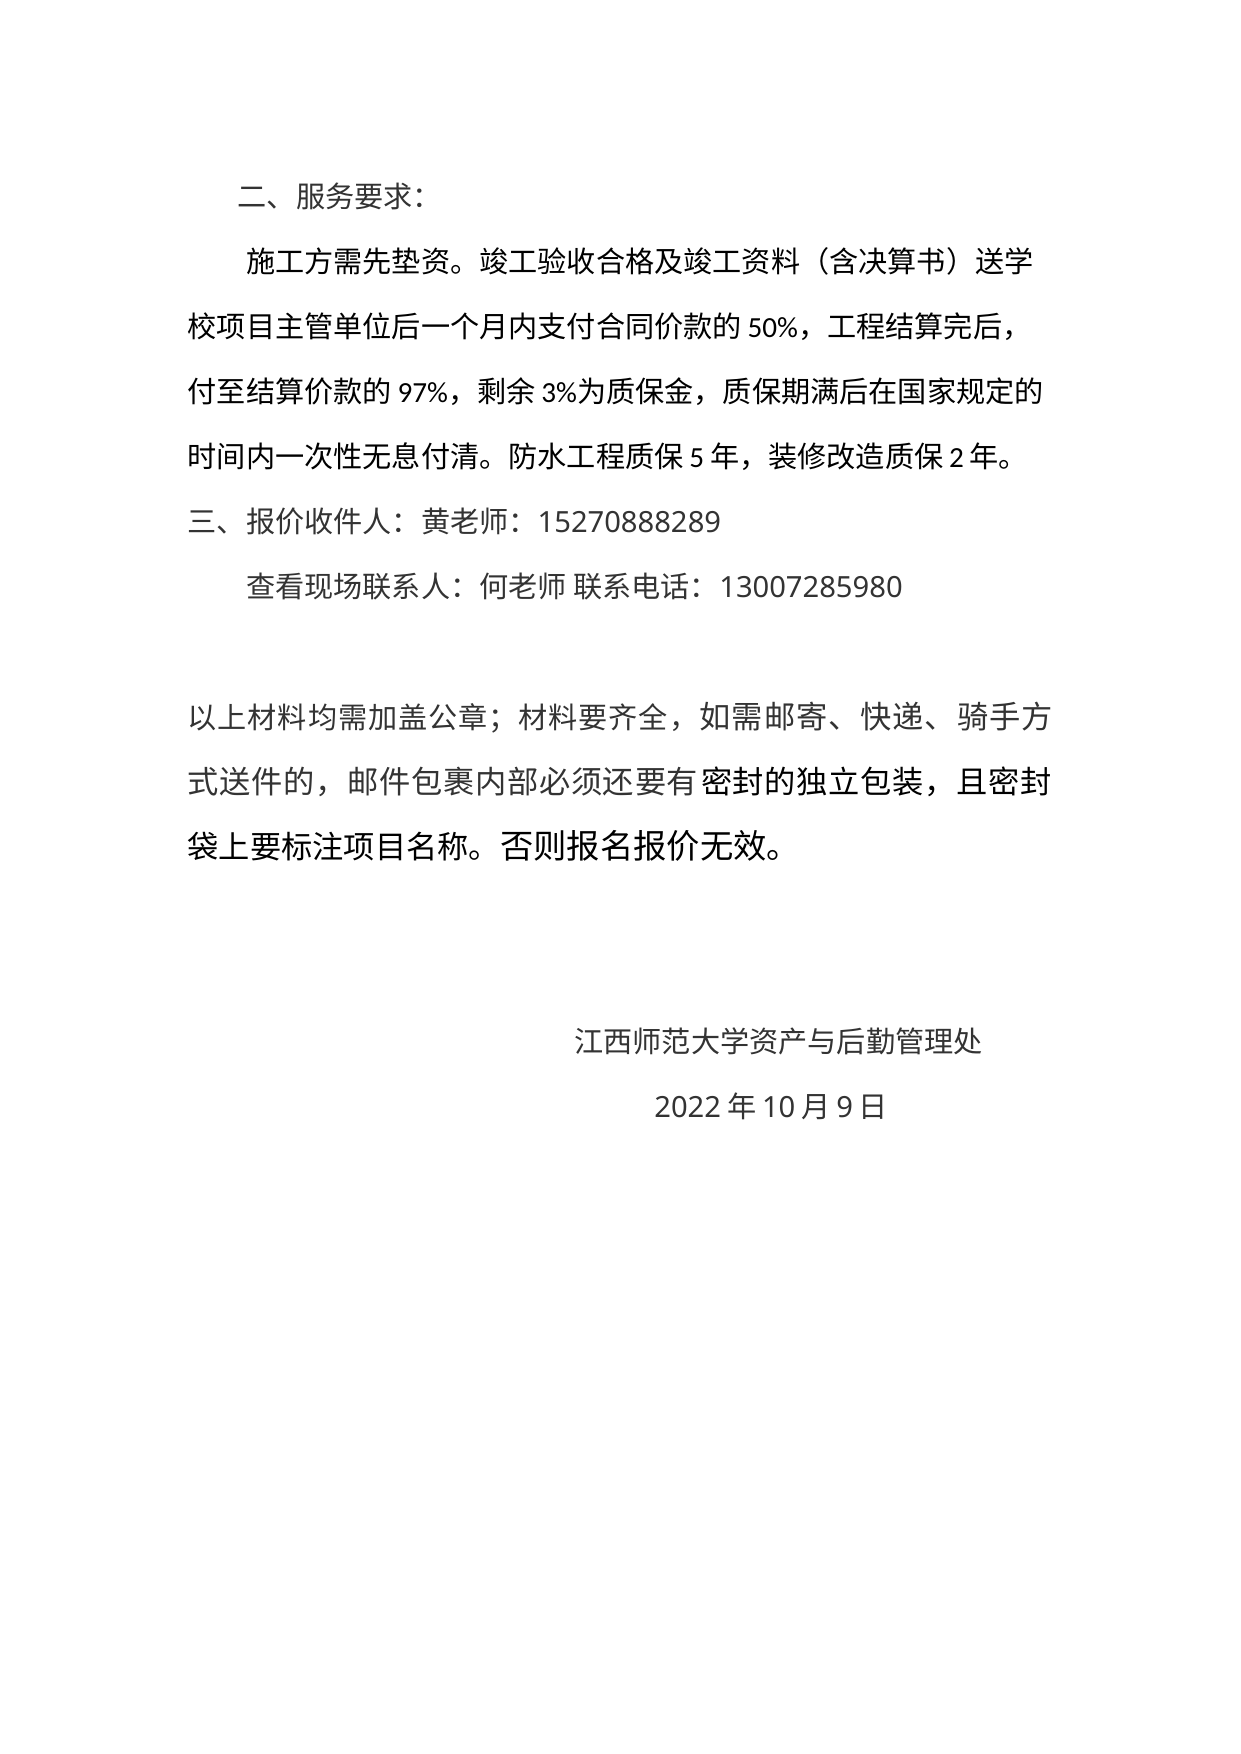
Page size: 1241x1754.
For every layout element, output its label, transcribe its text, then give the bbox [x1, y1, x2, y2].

text 江西师范大学资产与后勤管理处 [239, 1007, 1053, 1072]
text 二、服务要求： [187, 162, 1053, 227]
text 2022年10月9日 [187, 1072, 1053, 1137]
text 施工方需先垫资。竣工验收合格及竣工资料（含决算书）送学校项目主管单位后一个月内支付合同价款的50%，工程结算完后，付至结算价款的97%，剩余3%为质保金，质保期满后在国家规定的时间内一次性无息付清。防水工程质保5年，装修改造质保2年。三、报价收件人：黄老师：15270888289 [187, 227, 1053, 552]
text 以上材料均需加盖公章；材料要齐全，如需邮寄、快递、骑手方式送件的，邮件包裹内部必须还要有密封的独立包装，且密封袋上要标注项目名称。否则报名报价无效。 [187, 682, 1053, 877]
text 查看现场联系人：何老师 联系电话：13007285980 [187, 552, 1053, 617]
